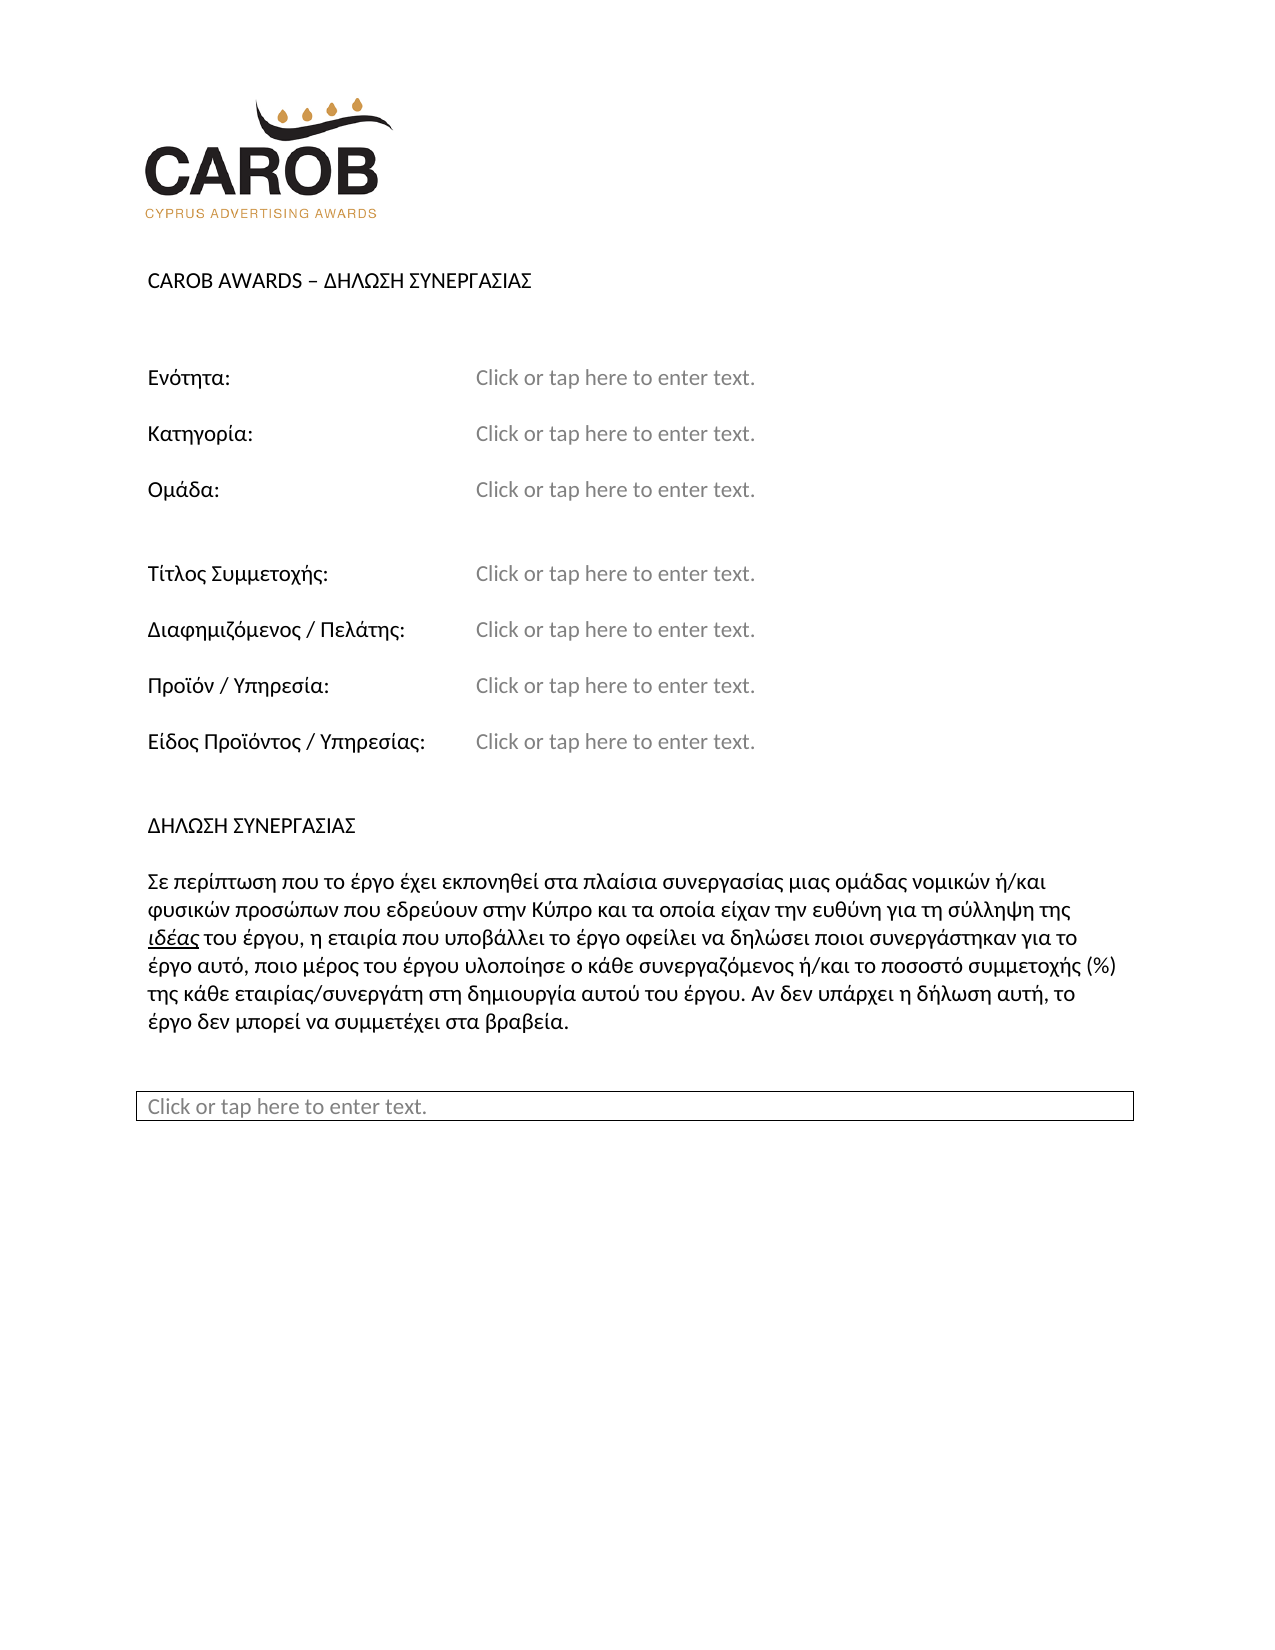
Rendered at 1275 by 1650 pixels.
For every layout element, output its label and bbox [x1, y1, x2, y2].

picture [128, 70, 410, 251]
table_header [137, 1092, 1133, 1120]
